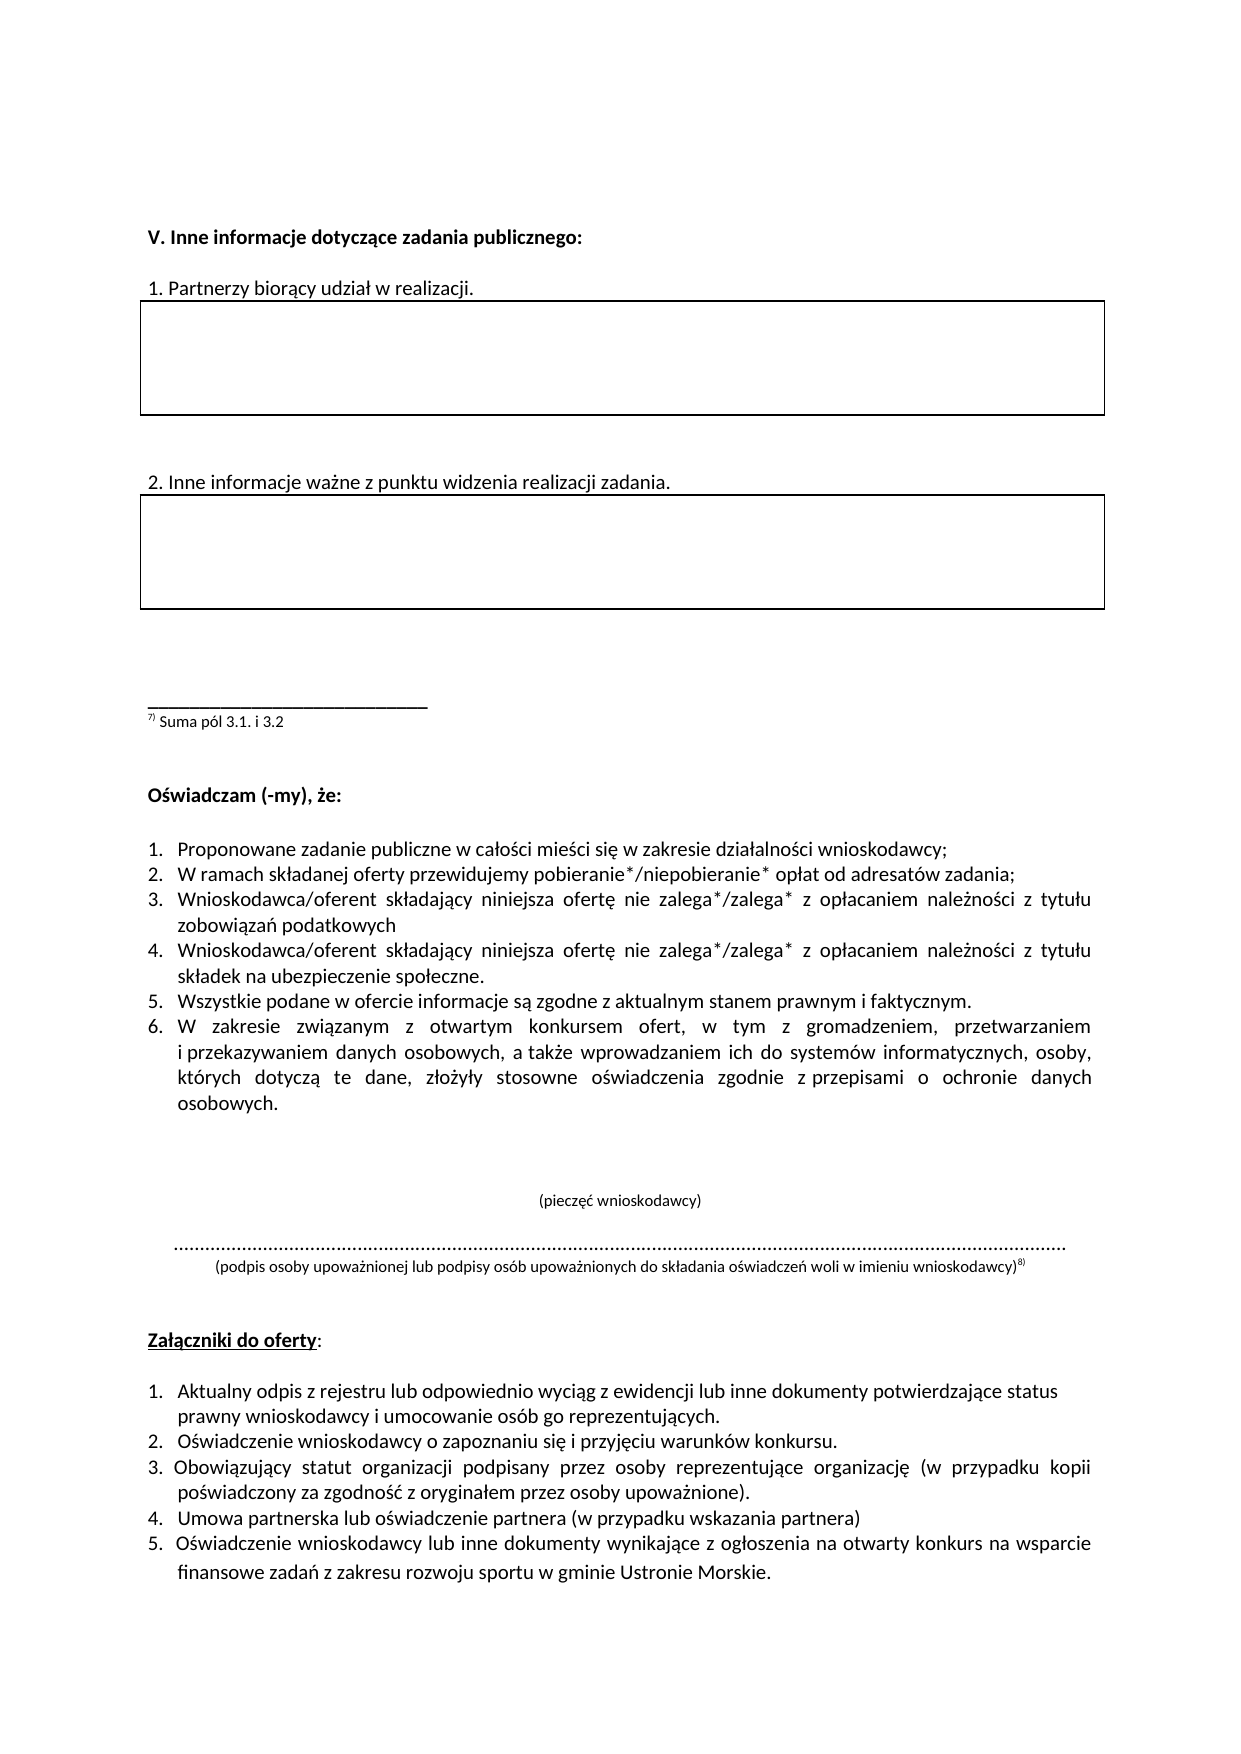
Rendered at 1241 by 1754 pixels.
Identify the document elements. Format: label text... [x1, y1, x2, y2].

text V. Inne informacje dotyczące zadania publicznego: [148, 224, 1092, 249]
list Proponowane zadanie publiczne w całości mieści się w zakresie działalności wnioskodawcy; [148, 836, 1092, 861]
list Oświadczenie wnioskodawcy o zapoznaniu się i przyjęciu warunków konkursu. [148, 1429, 1092, 1454]
text 1. Partnerzy biorący udział w realizacji. [148, 275, 1092, 300]
table_header [141, 496, 1104, 608]
text Oświadczam (-my), że: [148, 782, 1092, 836]
text ___________________________ [148, 686, 1092, 711]
list Wnioskodawca/oferent składający niniejsza ofertę nie zalega*/zalega* z opłacaniem należności z tytułu zobowiązań podatkowych [148, 887, 1092, 937]
text 4. Umowa partnerska lub oświadczenie partnera (w przypadku wskazania partnera) [148, 1505, 1092, 1530]
text 3. Obowiązujący statut organizacji podpisany przez osoby reprezentujące organizację (w przypadku kopii poświadczony za zgodność z oryginałem przez osoby upoważnione). [148, 1454, 1092, 1505]
text .......................................................................................................................................................................... (podpis osoby upoważnionej lub podpisy osób upoważnionych do składania oświadczeń woli w imieniu wnioskodawcy)8) [148, 1230, 1092, 1276]
list Wszystkie podane w ofercie informacje są zgodne z aktualnym stanem prawnym i faktycznym. [148, 988, 1092, 1014]
text 2. Inne informacje ważne z punktu widzenia realizacji zadania. [148, 469, 1092, 494]
list W ramach składanej oferty przewidujemy pobieranie*/niepobieranie* opłat od adresatów zadania; [148, 861, 1092, 887]
list Aktualny odpis z rejestru lub odpowiednio wyciąg z ewidencji lub inne dokumenty potwierdzające status prawny wnioskodawcy i umocowanie osób go reprezentujących. [148, 1378, 1092, 1429]
text Załączniki do oferty: [148, 1327, 1092, 1352]
text (pieczęć wnioskodawcy) [148, 1190, 1092, 1210]
list Wnioskodawca/oferent składający niniejsza ofertę nie zalega*/zalega* z opłacaniem należności z tytułu składek na ubezpieczenie społeczne. [148, 937, 1092, 988]
text 7) Suma pól 3.1. i 3.2 [148, 711, 1092, 731]
text 5. Oświadczenie wnioskodawcy lub inne dokumenty wynikające z ogłoszenia na otwarty konkurs na wsparcie finansowe zadań z zakresu rozwoju sportu w gminie Ustronie Morskie. [148, 1530, 1092, 1585]
table_header [141, 302, 1104, 414]
list W zakresie związanym z otwartym konkursem ofert, w tym z gromadzeniem, przetwarzaniem i przekazywaniem danych osobowych, a także wprowadzaniem ich do systemów informatycznych, osoby, których dotyczą te dane, złożyły stosowne oświadczenia zgodnie z przepisami o ochronie danych osobowych. [148, 1014, 1092, 1115]
